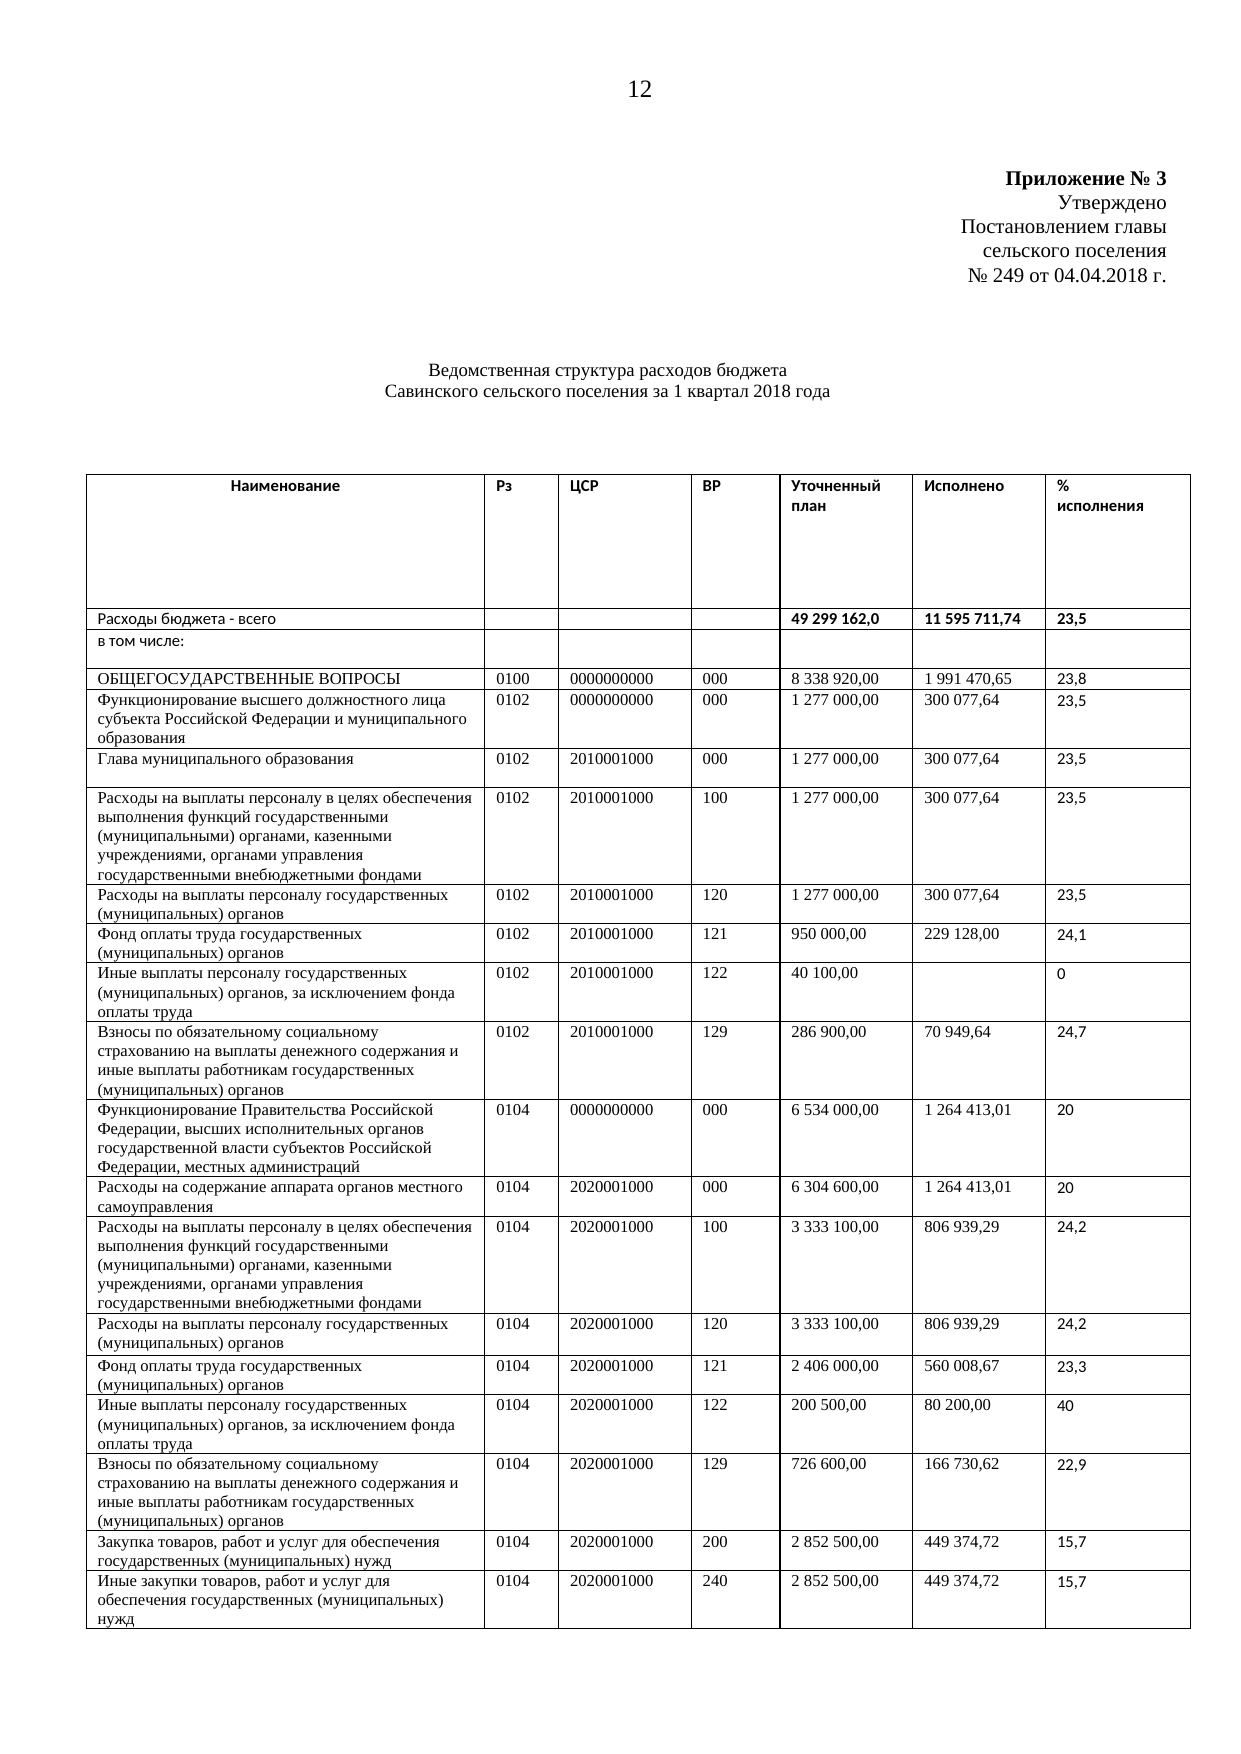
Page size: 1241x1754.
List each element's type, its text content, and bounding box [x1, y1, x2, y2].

table_cell 0 [1046, 963, 1190, 1021]
table_cell 2 852 500,00 [781, 1571, 912, 1628]
table_cell 2020001000 [559, 1395, 691, 1453]
table_cell 1 277 000,00 [781, 749, 912, 787]
text Утверждено [49, 190, 1167, 214]
table_cell 0102 [485, 924, 558, 962]
table_cell 2010001000 [559, 749, 691, 787]
table_cell 300 077,64 [913, 690, 1045, 747]
table_cell [692, 609, 779, 629]
table_cell 1 277 000,00 [781, 885, 912, 923]
table_cell [913, 963, 1045, 1021]
table_cell 6 534 000,00 [781, 1100, 912, 1176]
table_cell [913, 630, 1045, 668]
table_cell 300 077,64 [913, 749, 1045, 787]
table_cell 20 [1046, 1177, 1190, 1216]
table_cell 24,1 [1046, 924, 1190, 962]
table_cell 24,2 [1046, 1217, 1190, 1312]
table_header Исполнено [913, 475, 1045, 608]
table_cell 100 [692, 1217, 779, 1312]
table_cell 200 [692, 1531, 779, 1570]
text Савинского сельского поселения за 1 квартал 2018 года [49, 380, 1167, 402]
text Ведомственная структура расходов бюджета [49, 359, 1167, 380]
table_header ЦСР [559, 475, 691, 608]
table_header Рз [485, 475, 558, 608]
table_cell 121 [692, 924, 779, 962]
table_cell 726 600,00 [781, 1454, 912, 1530]
table_cell Закупка товаров, работ и услуг для обеспечения государственных (муниципальных) нужд [87, 1531, 484, 1570]
table_cell 300 077,64 [913, 885, 1045, 923]
table_cell [559, 609, 691, 629]
table_cell Расходы на выплаты персоналу государственных (муниципальных) органов [87, 885, 484, 923]
table_cell 122 [692, 963, 779, 1021]
table_header Наименование [87, 475, 484, 608]
table_cell 000 [692, 1100, 779, 1176]
table_cell 0102 [485, 690, 558, 747]
table_cell 0000000000 [559, 1100, 691, 1176]
table_cell ОБЩЕГОСУДАРСТВЕННЫЕ ВОПРОСЫ [87, 669, 484, 689]
table_cell 1 264 413,01 [913, 1177, 1045, 1216]
table_cell Фонд оплаты труда государственных (муниципальных) органов [87, 1356, 484, 1394]
table_cell 24,7 [1046, 1022, 1190, 1098]
table_cell 1 277 000,00 [781, 690, 912, 747]
table_cell 23,8 [1046, 669, 1190, 689]
table_cell [485, 609, 558, 629]
table_cell 120 [692, 885, 779, 923]
table_cell 23,5 [1046, 885, 1190, 923]
table_cell 0104 [485, 1100, 558, 1176]
table_cell 2020001000 [559, 1177, 691, 1216]
table_cell 000 [692, 669, 779, 689]
table_cell 1 991 470,65 [913, 669, 1045, 689]
text № 249 от 04.04.2018 г. [49, 262, 1167, 287]
table_cell [559, 630, 691, 668]
table_cell 3 333 100,00 [781, 1217, 912, 1312]
table_header Уточненный план [781, 475, 912, 608]
table_cell 229 128,00 [913, 924, 1045, 962]
table_cell 70 949,64 [913, 1022, 1045, 1098]
table_cell 22,9 [1046, 1454, 1190, 1530]
table_cell Функционирование высшего должностного лица субъекта Российской Федерации и муниципального образования [87, 690, 484, 747]
table_cell [692, 630, 779, 668]
table_cell 24,2 [1046, 1314, 1190, 1355]
table_cell 100 [692, 788, 779, 883]
table_cell 000 [692, 1177, 779, 1216]
text Приложение № 3 [49, 166, 1167, 190]
table_cell 6 304 600,00 [781, 1177, 912, 1216]
table_cell 2010001000 [559, 885, 691, 923]
table_cell Расходы на содержание аппарата органов местного самоуправления [87, 1177, 484, 1216]
table_cell 1 277 000,00 [781, 788, 912, 883]
table_cell Взносы по обязательному социальному страхованию на выплаты денежного содержания и иные выплаты работникам государственных (муниципальных) органов [87, 1454, 484, 1530]
table_cell 449 374,72 [913, 1571, 1045, 1628]
table_cell 240 [692, 1571, 779, 1628]
table_cell 129 [692, 1454, 779, 1530]
table_cell 122 [692, 1395, 779, 1453]
table_cell 0102 [485, 1022, 558, 1098]
table_cell 0104 [485, 1571, 558, 1628]
table_cell [1046, 630, 1190, 668]
table_cell 15,7 [1046, 1531, 1190, 1570]
table_cell [781, 630, 912, 668]
table_cell 449 374,72 [913, 1531, 1045, 1570]
table_cell 120 [692, 1314, 779, 1355]
table_cell 0104 [485, 1177, 558, 1216]
table_cell 000 [692, 690, 779, 747]
table_cell 121 [692, 1356, 779, 1394]
table_cell 0102 [485, 885, 558, 923]
table_cell 2010001000 [559, 788, 691, 883]
table_cell [485, 630, 558, 668]
table_header % исполнения [1046, 475, 1190, 608]
table_cell 0102 [485, 788, 558, 883]
table_cell в том числе: [87, 630, 484, 668]
table_header ВР [692, 475, 779, 608]
table_cell 0104 [485, 1531, 558, 1570]
table_cell 166 730,62 [913, 1454, 1045, 1530]
table_cell 23,5 [1046, 788, 1190, 883]
table_cell 2 406 000,00 [781, 1356, 912, 1394]
table_cell Иные выплаты персоналу государственных (муниципальных) органов, за исключением фонда оплаты труда [87, 1395, 484, 1453]
table_cell 286 900,00 [781, 1022, 912, 1098]
table_cell 0100 [485, 669, 558, 689]
table_cell 49 299 162,0 [781, 609, 912, 629]
table_cell 2010001000 [559, 1022, 691, 1098]
table_cell 3 333 100,00 [781, 1314, 912, 1355]
table_cell 0104 [485, 1454, 558, 1530]
table_cell 560 008,67 [913, 1356, 1045, 1394]
table_cell Иные закупки товаров, работ и услуг для обеспечения государственных (муниципальных) нужд [87, 1571, 484, 1628]
table_cell 2020001000 [559, 1314, 691, 1355]
table_cell 23,5 [1046, 609, 1190, 629]
table_cell Глава муниципального образования [87, 749, 484, 787]
table_cell 300 077,64 [913, 788, 1045, 883]
table_cell 2020001000 [559, 1356, 691, 1394]
table_cell 0104 [485, 1314, 558, 1355]
table_cell Расходы на выплаты персоналу государственных (муниципальных) органов [87, 1314, 484, 1355]
table_cell 23,5 [1046, 690, 1190, 747]
table_cell 2020001000 [559, 1454, 691, 1530]
table_cell 200 500,00 [781, 1395, 912, 1453]
table_cell 0102 [485, 963, 558, 1021]
text Постановлением главы [49, 214, 1167, 238]
table_cell 129 [692, 1022, 779, 1098]
table_cell 2020001000 [559, 1217, 691, 1312]
table_cell 40 100,00 [781, 963, 912, 1021]
table_cell 000 [692, 749, 779, 787]
table_cell Взносы по обязательному социальному страхованию на выплаты денежного содержания и иные выплаты работникам государственных (муниципальных) органов [87, 1022, 484, 1098]
table_cell 2020001000 [559, 1531, 691, 1570]
text сельского поселения [49, 238, 1167, 262]
table_cell 0104 [485, 1217, 558, 1312]
table_cell 806 939,29 [913, 1314, 1045, 1355]
table_cell 2 852 500,00 [781, 1531, 912, 1570]
table_cell 806 939,29 [913, 1217, 1045, 1312]
table_cell 950 000,00 [781, 924, 912, 962]
table_cell 0000000000 [559, 690, 691, 747]
table_cell 0102 [485, 749, 558, 787]
table_cell 0104 [485, 1356, 558, 1394]
table_cell 2010001000 [559, 963, 691, 1021]
table_cell 23,3 [1046, 1356, 1190, 1394]
table_cell 2020001000 [559, 1571, 691, 1628]
table_cell 80 200,00 [913, 1395, 1045, 1453]
table_cell 40 [1046, 1395, 1190, 1453]
table_cell Расходы бюджета - всего [87, 609, 484, 629]
table_cell Фонд оплаты труда государственных (муниципальных) органов [87, 924, 484, 962]
table_cell Иные выплаты персоналу государственных (муниципальных) органов, за исключением фонда оплаты труда [87, 963, 484, 1021]
table_cell 0000000000 [559, 669, 691, 689]
table_cell 0104 [485, 1395, 558, 1453]
table_cell 2010001000 [559, 924, 691, 962]
table_cell 8 338 920,00 [781, 669, 912, 689]
table_cell 11 595 711,74 [913, 609, 1045, 629]
table_cell 23,5 [1046, 749, 1190, 787]
table_cell 20 [1046, 1100, 1190, 1176]
table_cell 15,7 [1046, 1571, 1190, 1628]
table_cell Функционирование Правительства Российской Федерации, высших исполнительных органов государственной власти субъектов Российской Федерации, местных администраций [87, 1100, 484, 1176]
table_cell 1 264 413,01 [913, 1100, 1045, 1176]
